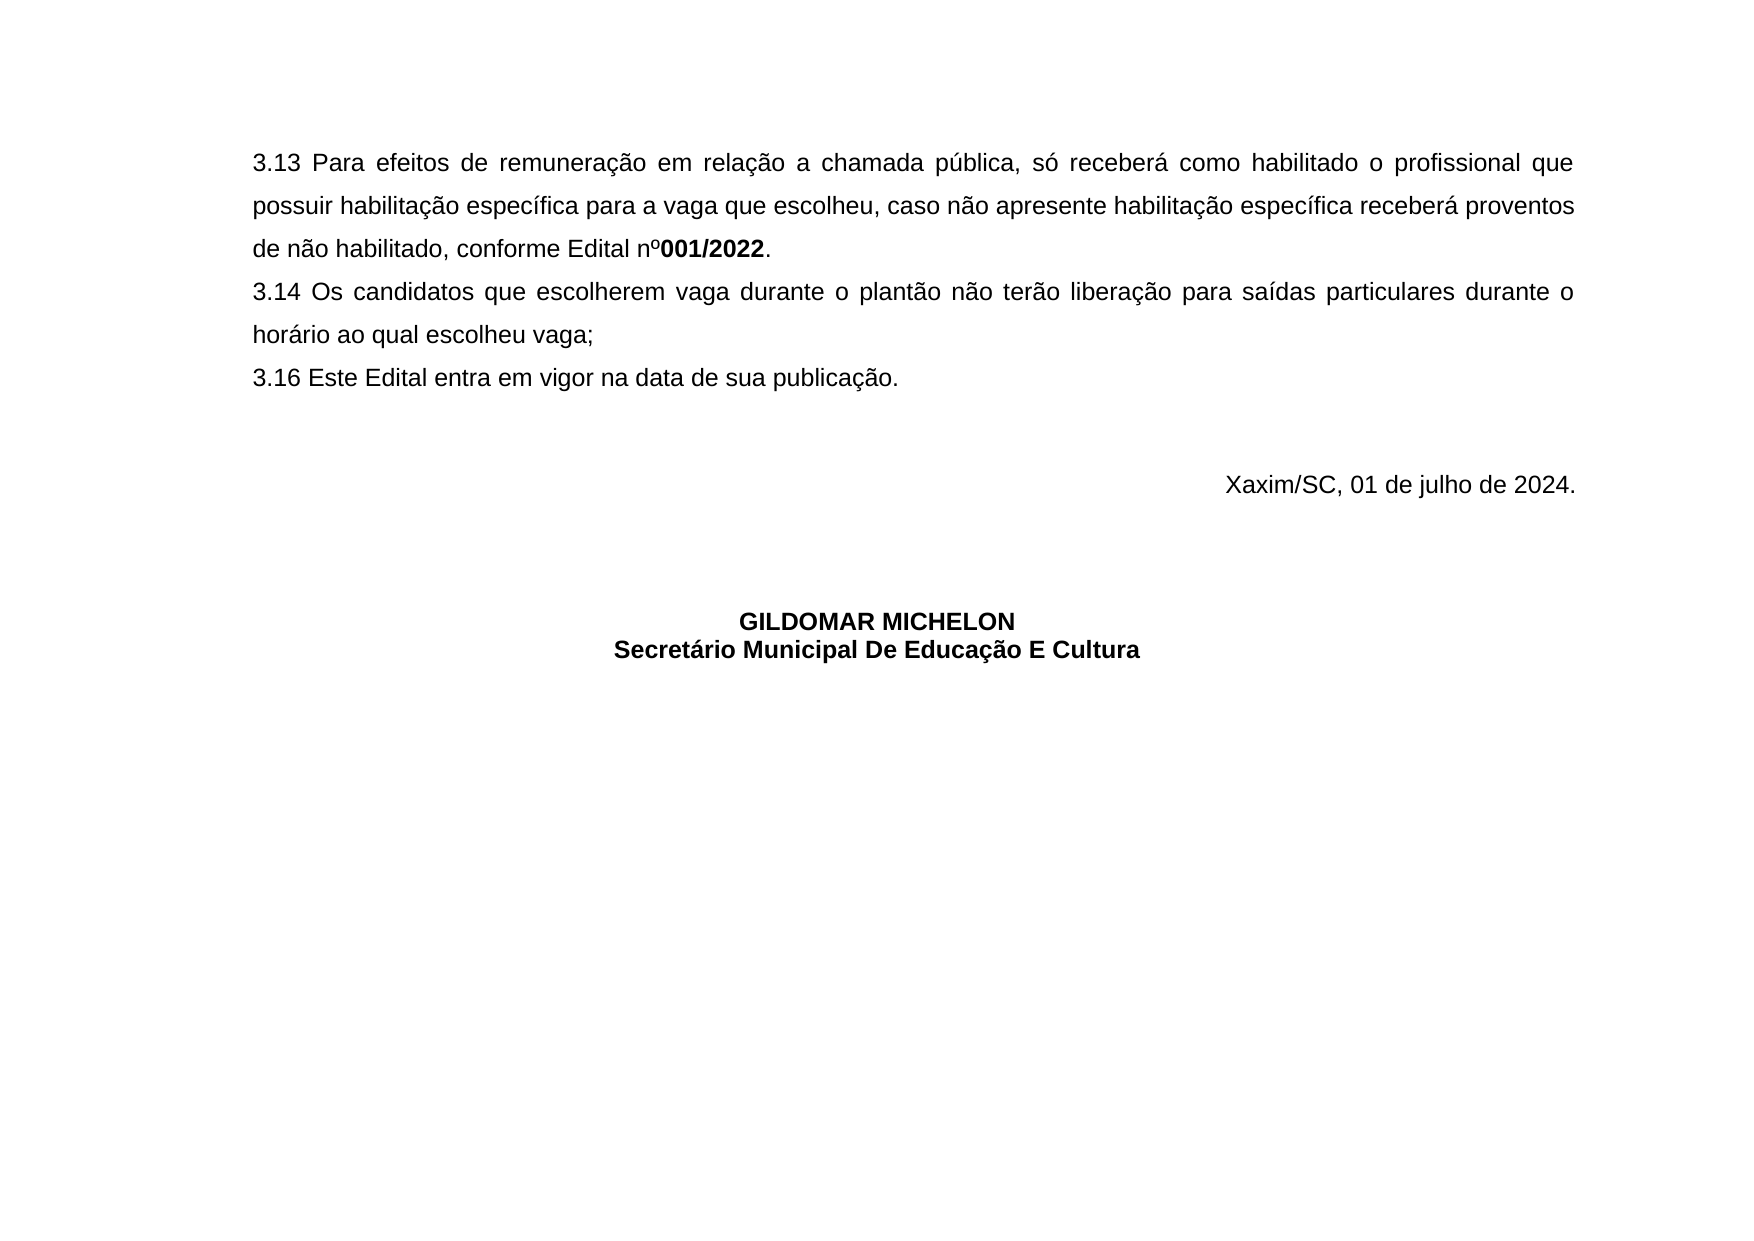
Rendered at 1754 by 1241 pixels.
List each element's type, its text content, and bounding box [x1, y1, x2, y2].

list 3.13 Para efeitos de remuneração em relação a chamada pública, só receberá como habilitado o profissional que possuir habilitação específica para a vaga que escolheu, caso não apresente habilitação específica receberá proventos de não habilitado, conforme Edital nº001/2022. [252, 148, 1577, 263]
text Secretário Municipal De Educação E Cultura [177, 635, 1577, 664]
list 3.16 Este Edital entra em vigor na data de sua publicação. [252, 363, 1577, 392]
text Xaxim/SC, 01 de julho de 2024. [177, 470, 1577, 499]
list 3.14 Os candidatos que escolherem vaga durante o plantão não terão liberação para saídas particulares durante o horário ao qual escolheu vaga; [252, 277, 1577, 349]
text GILDOMAR MICHELON [177, 607, 1577, 635]
